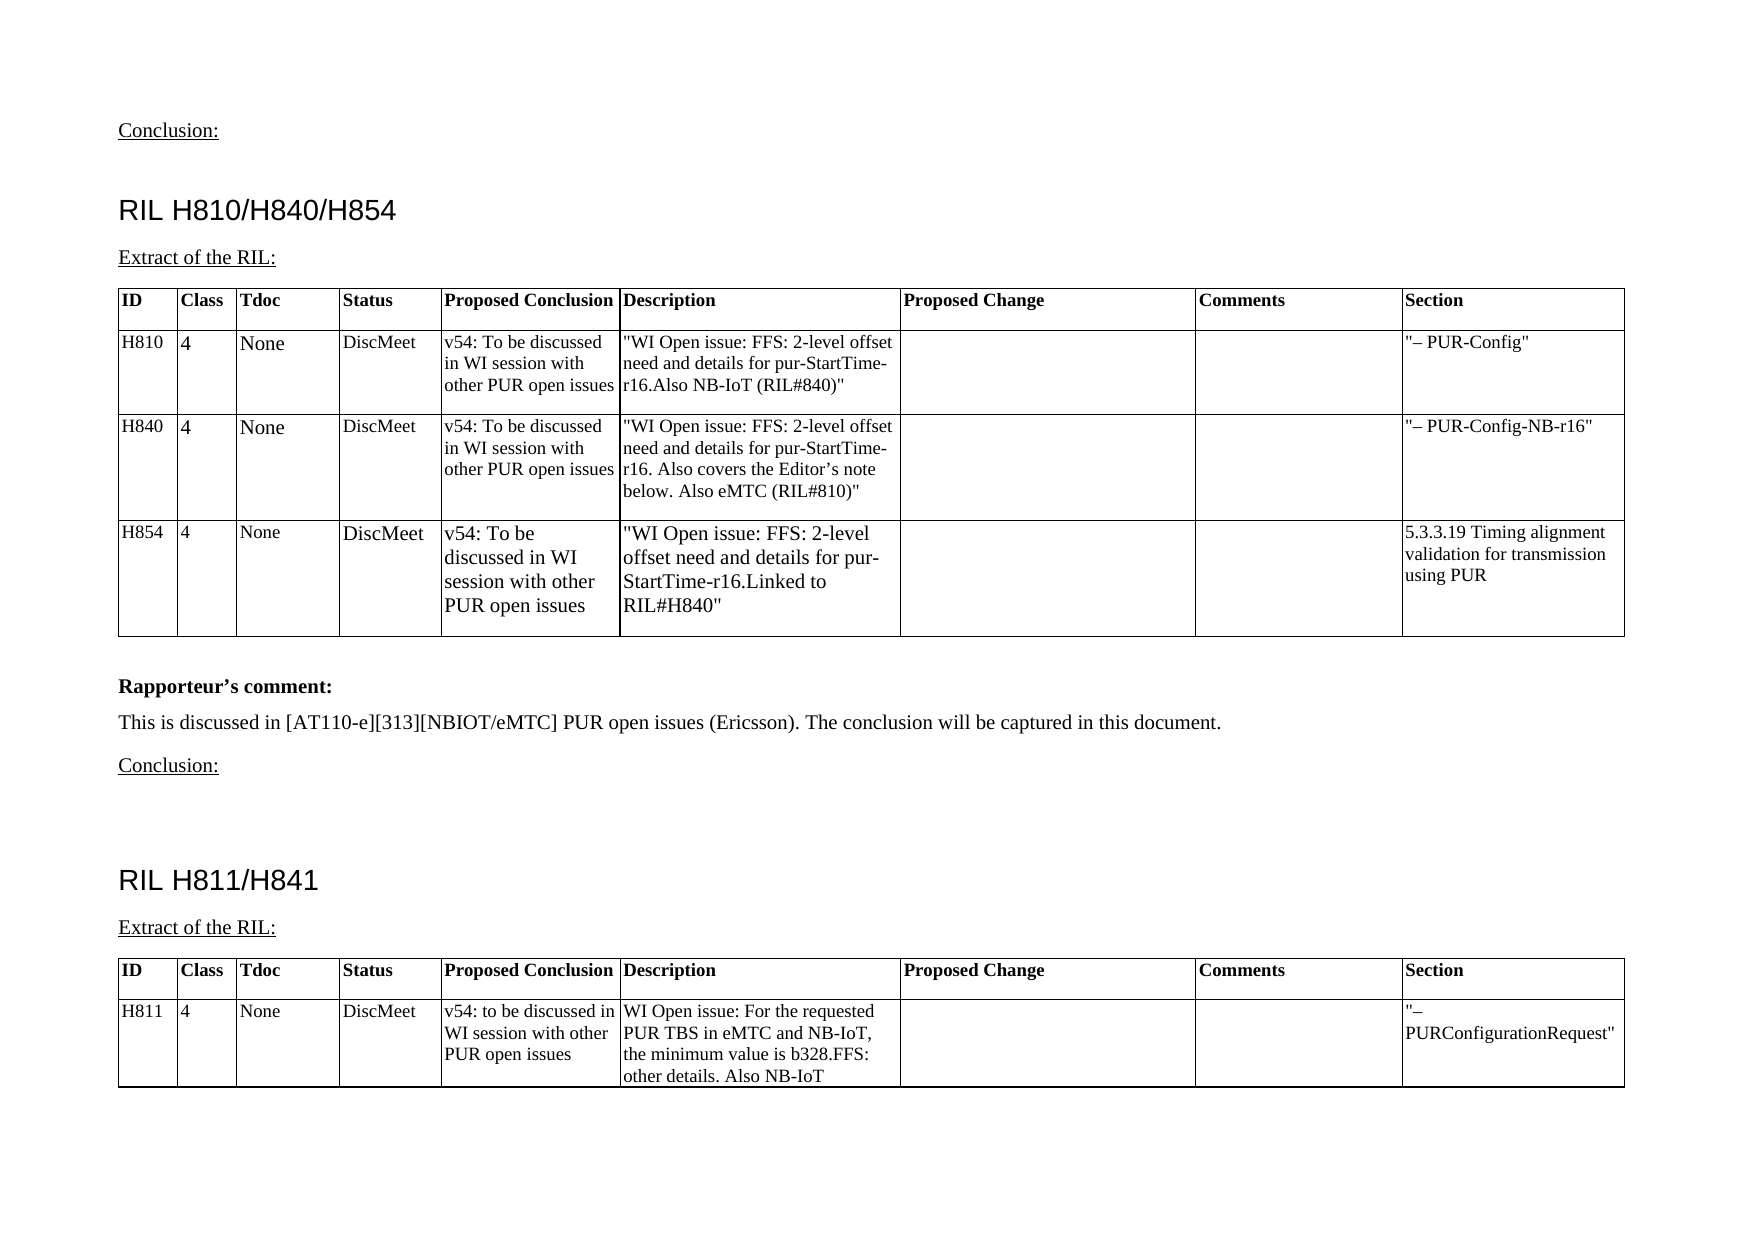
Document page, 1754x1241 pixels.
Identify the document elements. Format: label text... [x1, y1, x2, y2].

table_header Proposed Change [901, 959, 1195, 999]
table_header Description [621, 959, 900, 999]
table_cell H840 [119, 415, 177, 520]
text This is discussed in [AT110-e][313][NBIOT/eMTC] PUR open issues (Ericsson). The conclusion will be captured in this document. [118, 710, 1606, 734]
table_cell DiscMeet [340, 1000, 441, 1086]
table_cell DiscMeet [340, 331, 441, 414]
table_cell None [237, 415, 339, 520]
table_cell H811 [119, 1000, 177, 1086]
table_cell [621, 1000, 900, 1086]
table_cell 4 [178, 521, 236, 636]
table_header Section [1403, 959, 1624, 999]
table_cell [1196, 521, 1402, 636]
table_cell "WI Open issue: FFS: 2-level offset need and details for pur-StartTime-r16.Also NB-IoT (RIL#840)" [621, 331, 900, 414]
table_header Status [340, 959, 441, 999]
table_cell H810 [119, 331, 177, 414]
table_cell H854 [119, 521, 177, 636]
text Rapporteur’s comment: [118, 674, 1606, 698]
table_cell None [237, 1000, 339, 1086]
table_cell "– PUR-Config-NB-r16" [1403, 415, 1624, 520]
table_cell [1403, 1000, 1624, 1086]
text Extract of the RIL: [118, 915, 1606, 939]
table_header Proposed Conclusion [442, 959, 620, 999]
table_cell [1196, 1000, 1402, 1086]
table_cell [901, 415, 1195, 520]
table_header ID [119, 289, 177, 329]
table_cell "– PUR-Config" [1403, 331, 1624, 414]
table_header Proposed Conclusion [442, 289, 619, 329]
table_header Class [178, 959, 236, 999]
table_cell [1196, 415, 1402, 520]
table_cell DiscMeet [340, 521, 441, 636]
table_header Comments [1196, 959, 1402, 999]
table_cell [1196, 331, 1402, 414]
table_cell [901, 1000, 1195, 1086]
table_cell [442, 1000, 620, 1086]
subtitle RIL H811/H841 [118, 863, 1606, 896]
table_header Class [178, 289, 236, 329]
table_cell v54: To be discussed in WI session with other PUR open issues [442, 331, 619, 414]
text Extract of the RIL: [118, 245, 1606, 269]
table_cell DiscMeet [340, 415, 441, 520]
table_cell "WI Open issue: FFS: 2-level offset need and details for pur-StartTime-r16.Linked to RIL#H840" [621, 521, 900, 636]
text Conclusion: [118, 118, 1606, 142]
text Conclusion: [118, 753, 1606, 777]
table_cell v54: To be discussed in WI session with other PUR open issues [442, 521, 619, 636]
table_header ID [119, 959, 177, 999]
table_cell 4 [178, 1000, 236, 1086]
table_header Description [621, 289, 900, 329]
table_header Section [1403, 289, 1624, 329]
table_header Status [340, 289, 441, 329]
table_cell 4 [178, 415, 236, 520]
table_cell v54: To be discussed in WI session with other PUR open issues [442, 415, 619, 520]
table_cell [901, 331, 1195, 414]
table_header Comments [1196, 289, 1402, 329]
table_cell 4 [178, 331, 236, 414]
table_cell [901, 521, 1195, 636]
table_header Tdoc [237, 959, 339, 999]
table_header Proposed Change [901, 289, 1195, 329]
subtitle RIL H810/H840/H854 [118, 193, 1606, 227]
table_cell "WI Open issue: FFS: 2-level offset need and details for pur-StartTime-r16. Also covers the Editor’s note below. Also eMTC (RIL#810)" [621, 415, 900, 520]
table_header Tdoc [237, 289, 339, 329]
table_cell None [237, 521, 339, 636]
table_cell None [237, 331, 339, 414]
table_cell 5.3.3.19 Timing alignment validation for transmission using PUR [1403, 521, 1624, 636]
